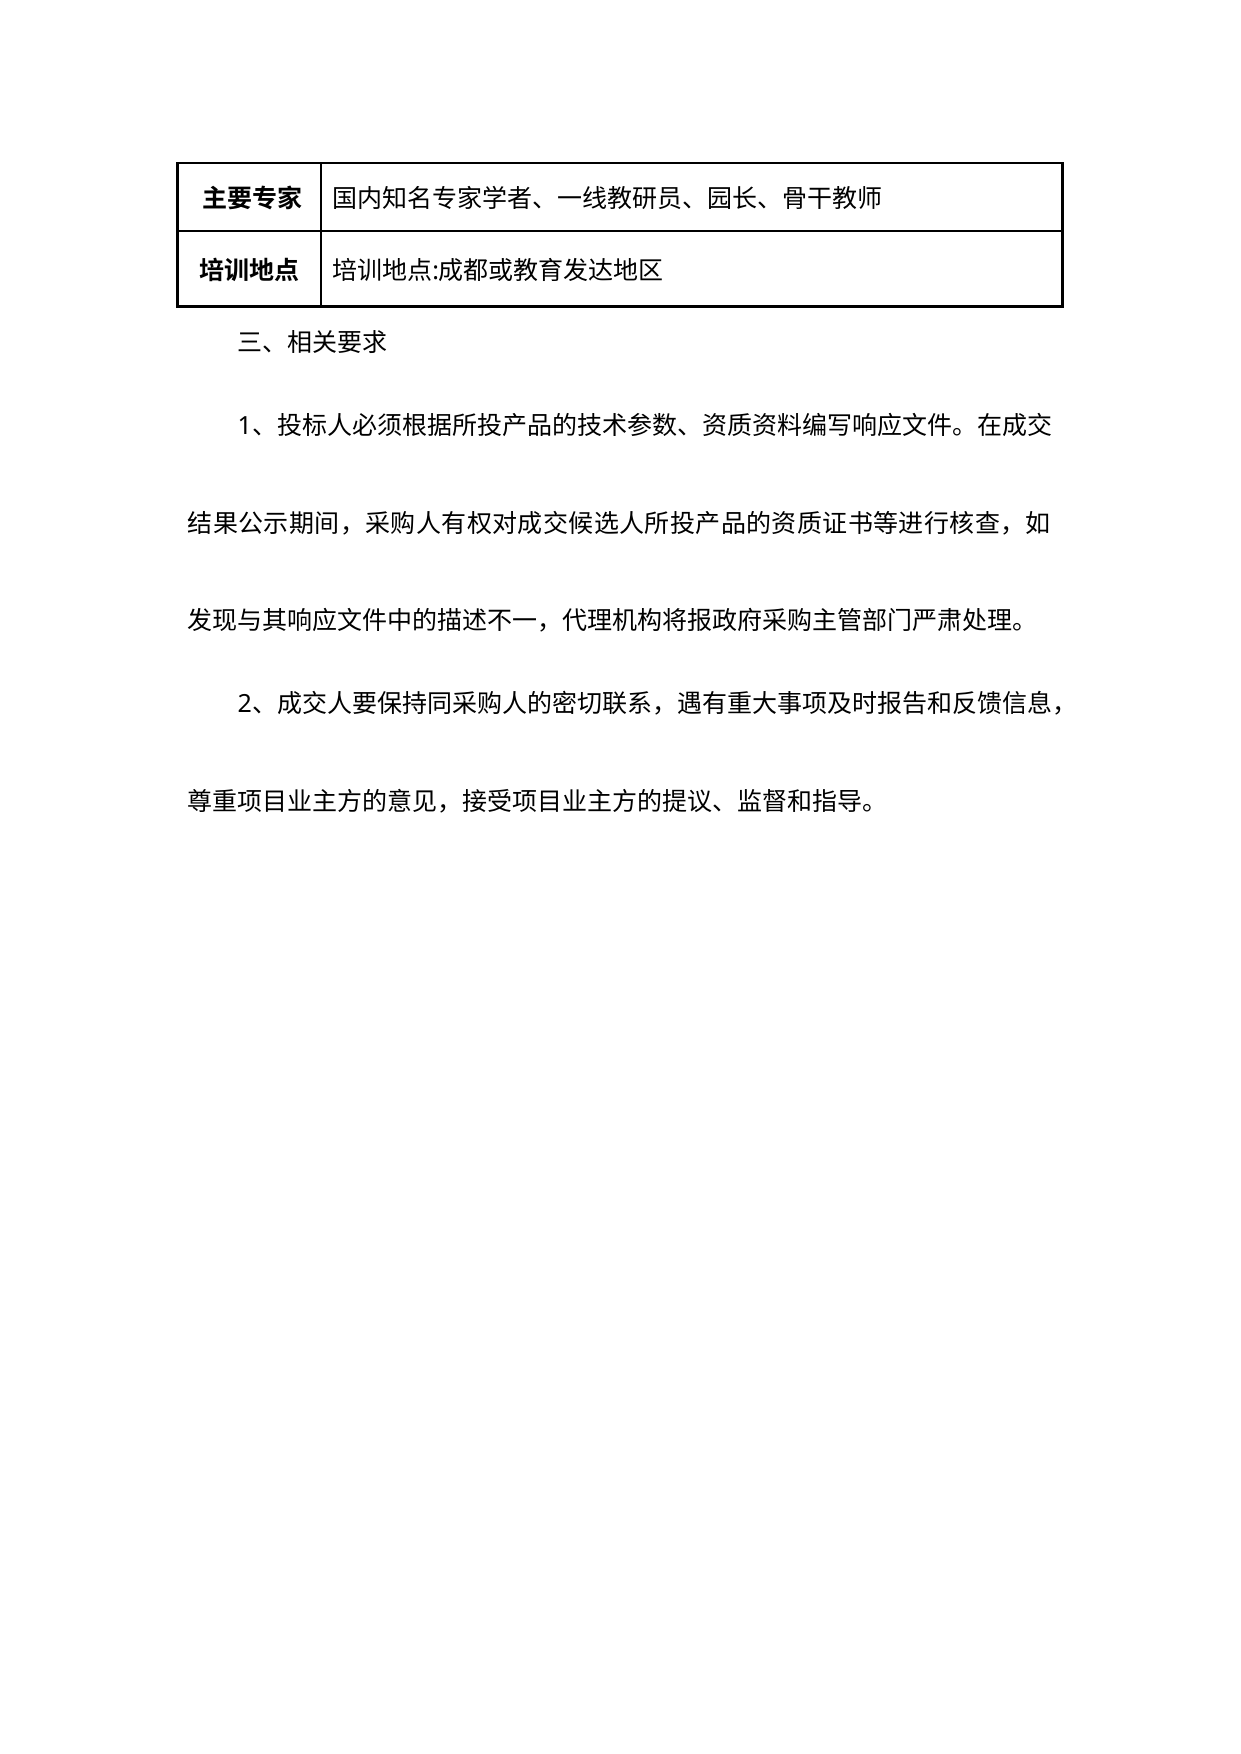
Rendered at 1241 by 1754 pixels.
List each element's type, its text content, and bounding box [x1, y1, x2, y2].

table_cell 培训地点:成都或教育发达地区 [322, 232, 1061, 305]
table_cell 培训地点 [179, 232, 320, 305]
table_cell 国内知名专家学者、一线教研员、园长、骨干教师 [322, 164, 1061, 230]
text 1、投标人必须根据所投产品的技术参数、资质资料编写响应文件。在成交结果公示期间，采购人有权对成交候选人所投产品的资质证书等进行核查，如发现与其响应文件中的描述不一，代理机构将报政府采购主管部门严肃处理。 [187, 391, 1053, 651]
text 三、相关要求 [187, 308, 1053, 373]
table_cell 主要专家 [179, 164, 320, 230]
text 2、成交人要保持同采购人的密切联系，遇有重大事项及时报告和反馈信息，尊重项目业主方的意见，接受项目业主方的提议、监督和指导。 [187, 669, 1053, 832]
